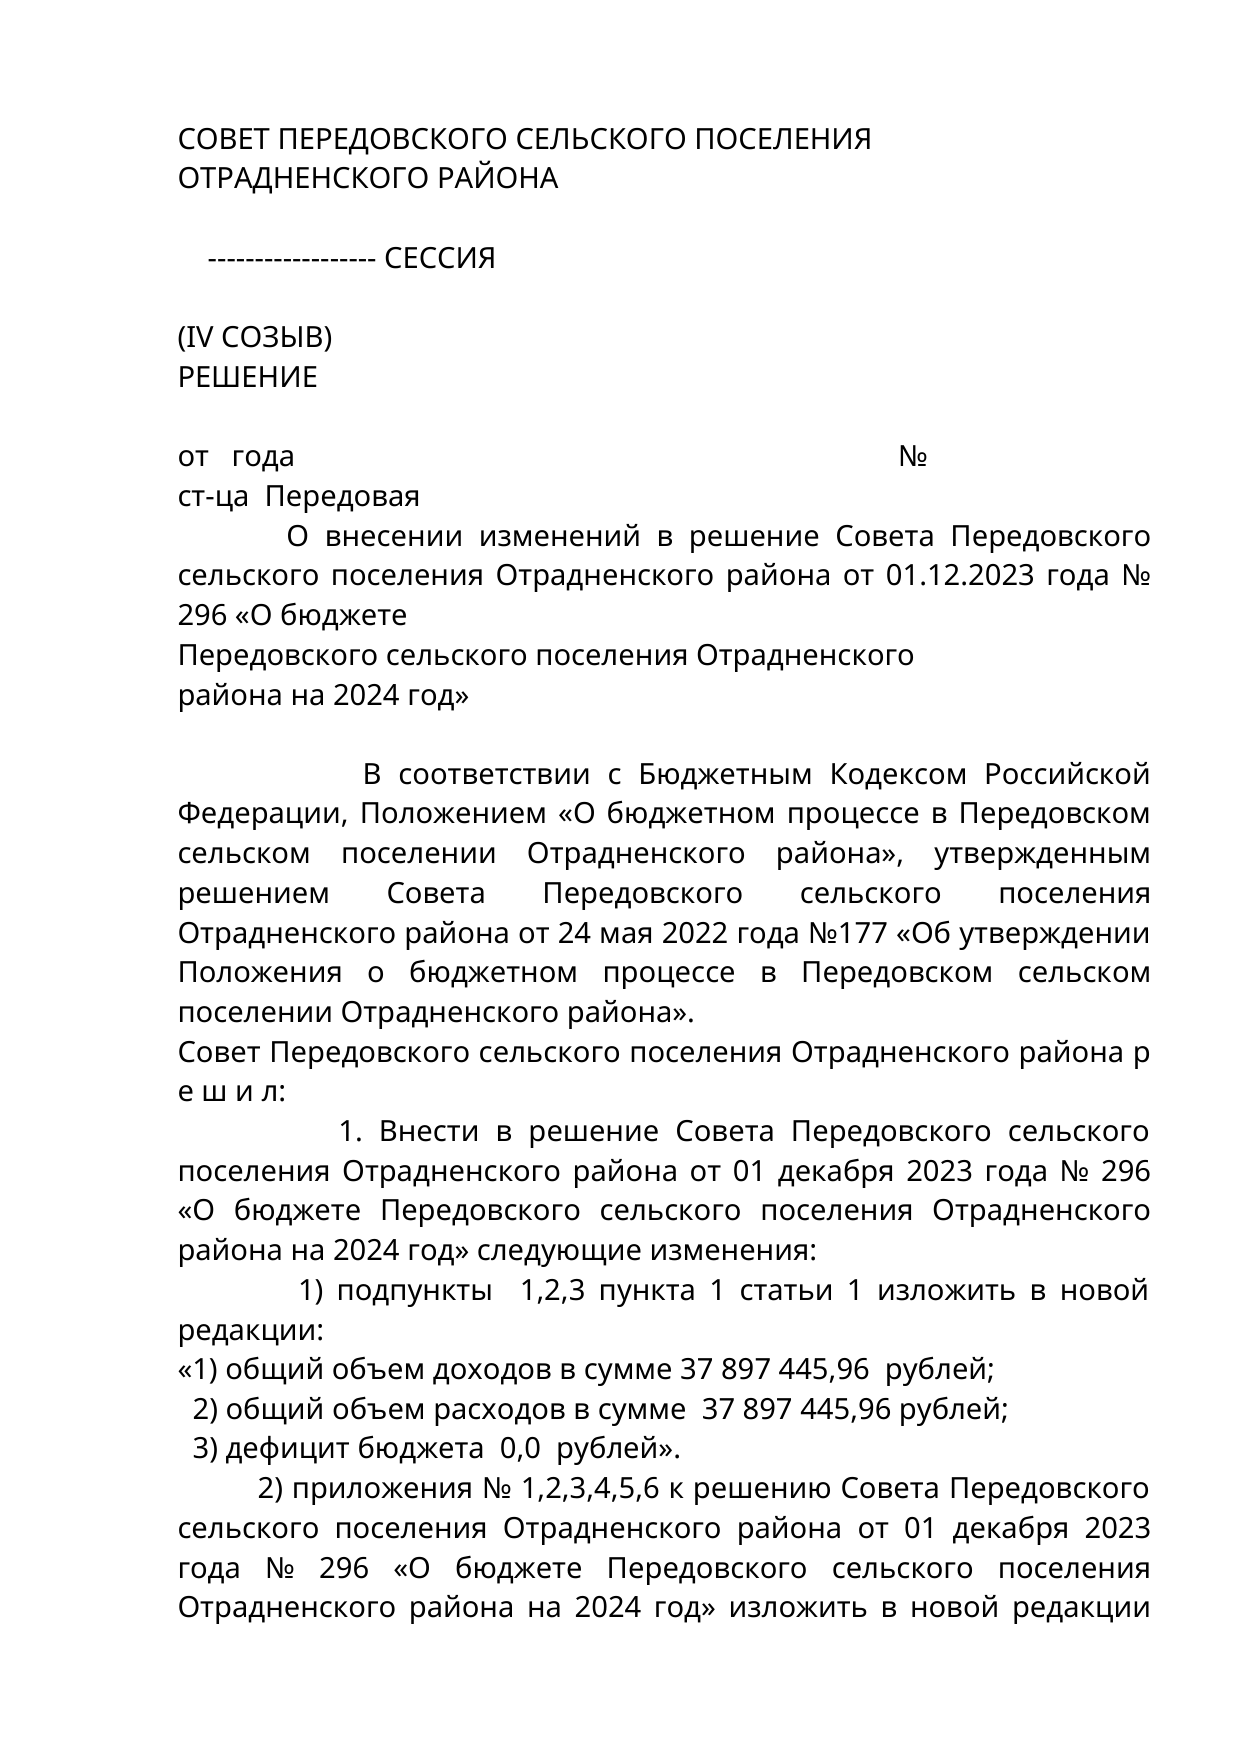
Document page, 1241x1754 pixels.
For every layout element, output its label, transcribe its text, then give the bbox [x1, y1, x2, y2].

text Передовского сельского поселения Отрадненского [177, 634, 1152, 674]
text района на 2024 год» [177, 674, 1152, 713]
text (IV СОЗЫВ) [177, 317, 1152, 356]
text Совет Передовского сельского поселения Отрадненского района р е ш и л: [177, 1031, 1152, 1110]
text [177, 1467, 1152, 1626]
text ст-ца Передовая [177, 475, 1152, 515]
text 1. Внести в решение Совета Передовского сельского поселения Отрадненского района от 01 декабря 2023 года № 296 «О бюджете Передовского сельского поселения Отрадненского района на 2024 год» следующие изменения: [177, 1110, 1152, 1269]
text СОВЕТ ПЕРЕДОВСКОГО СЕЛЬСКОГО ПОСЕЛЕНИЯ [177, 118, 1152, 158]
text 3) дефицит бюджета 0,0 рублей». [177, 1428, 1152, 1467]
text В соответствии с Бюджетным Кодексом Российской Федерации, Положением «О бюджетном процессе в Передовском сельском поселении Отрадненского района», утвержденным решением Совета Передовского сельского поселения Отрадненского района от 24 мая 2022 года №177 «Об утверждении Положения о бюджетном процессе в Передовском сельском поселении Отрадненского района». [177, 753, 1152, 1031]
text РЕШЕНИЕ [177, 356, 1152, 396]
text ------------------ СЕССИЯ [177, 237, 1152, 277]
text «1) общий объем доходов в сумме 37 897 445,96 рублей; [177, 1348, 1152, 1388]
text от года № [177, 436, 1152, 475]
text О внесении изменений в решение Совета Передовского сельского поселения Отрадненского района от 01.12.2023 года № 296 «О бюджете [177, 515, 1152, 634]
text 2) общий объем расходов в сумме 37 897 445,96 рублей; [177, 1388, 1152, 1428]
text ОТРАДНЕНСКОГО РАЙОНА [177, 158, 1152, 197]
text 1) подпункты 1,2,3 пункта 1 статьи 1 изложить в новой редакции: [177, 1269, 1152, 1348]
